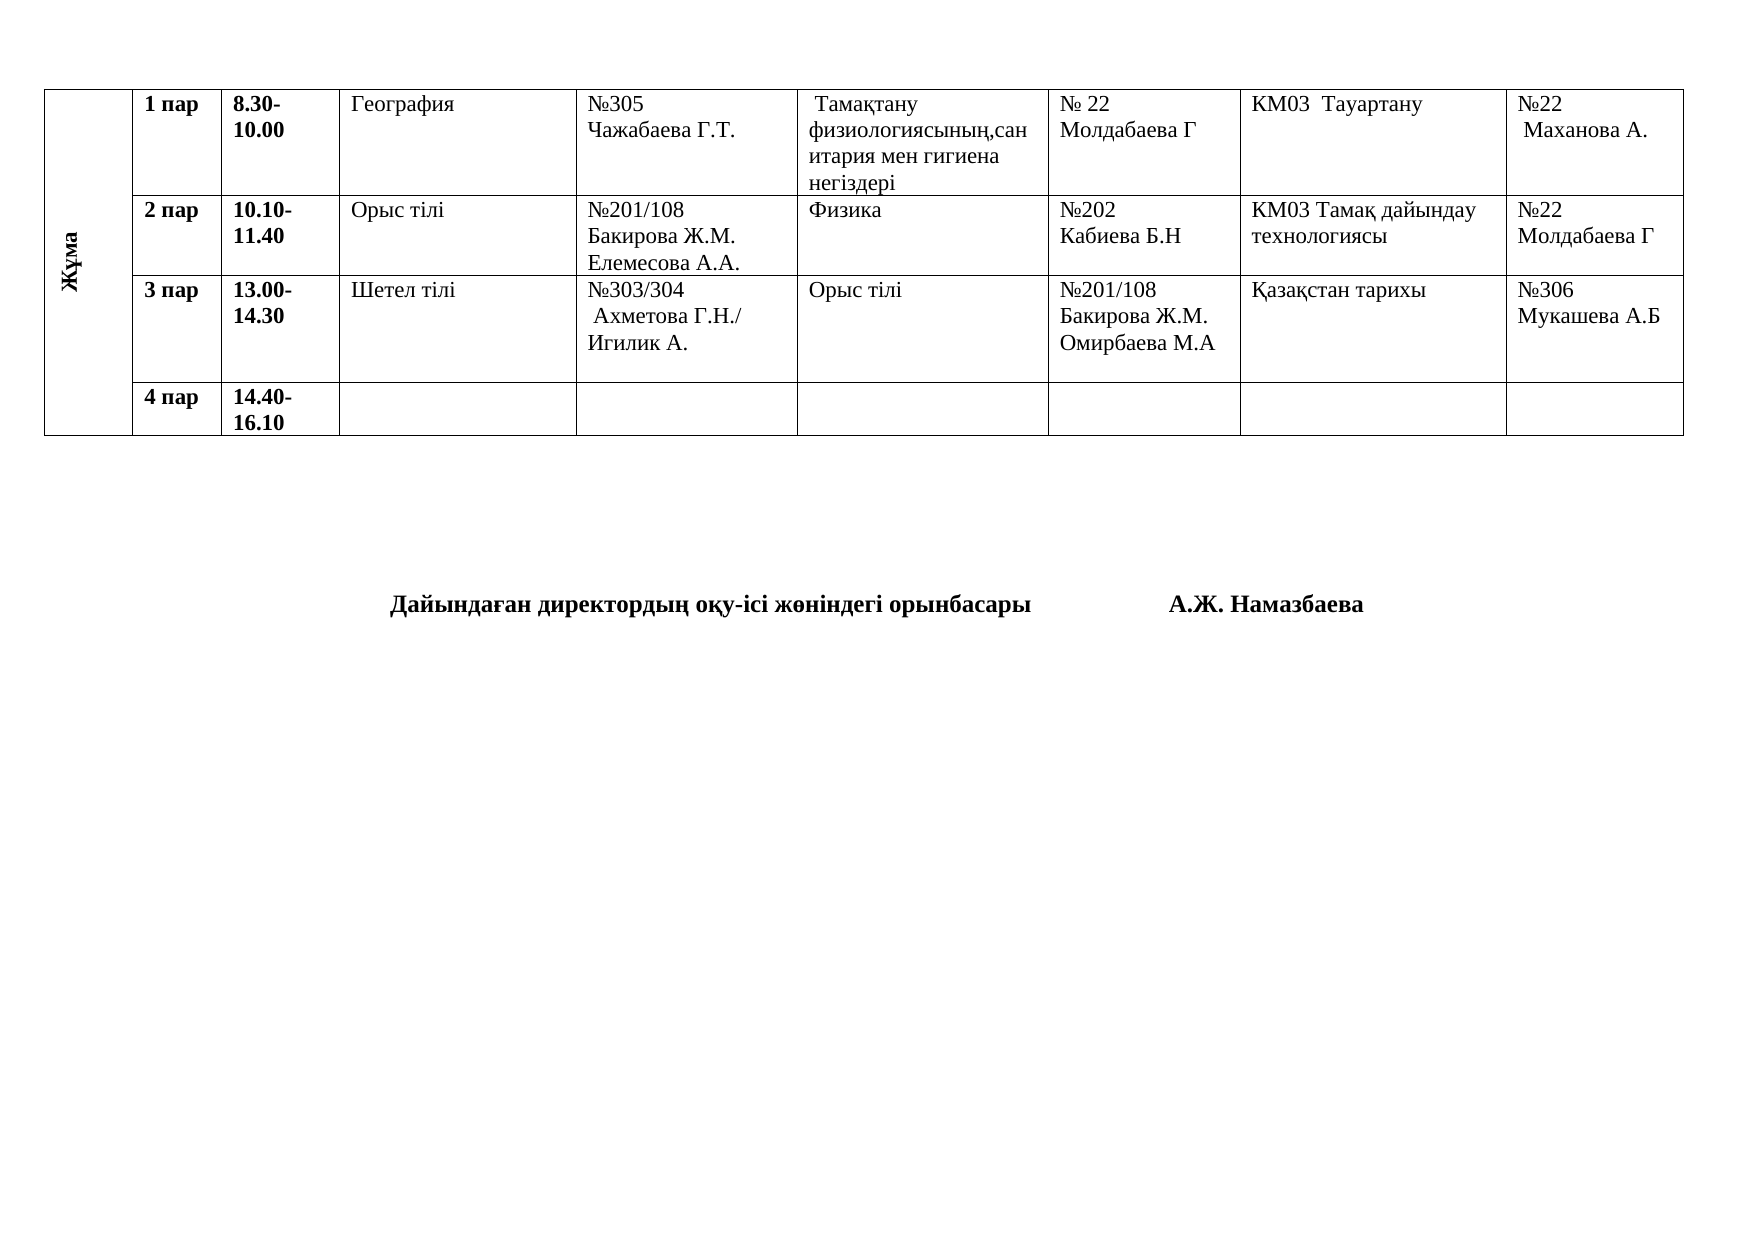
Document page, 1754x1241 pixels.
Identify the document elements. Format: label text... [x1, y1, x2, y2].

table_cell №202 Кабиева Б.Н [1049, 196, 1240, 275]
table_cell [1507, 383, 1683, 435]
table_cell [1241, 383, 1506, 435]
table_cell Қазақстан тарихы [1241, 276, 1506, 382]
table_cell 8.30-10.00 [222, 90, 339, 195]
table_cell Шетел тілі [340, 276, 576, 382]
table_cell №303/304 Ахметова Г.Н./ Игилик А. [577, 276, 797, 382]
table_cell 2 пар [133, 196, 221, 275]
table_cell [1049, 383, 1240, 435]
table_cell География [340, 90, 576, 195]
table_cell КМ03 Тауартану [1241, 90, 1506, 195]
text Дайындаған директордың оқу-ісі жөніндегі орынбасары А.Ж. Намазбаева [118, 589, 1636, 618]
table_cell [577, 383, 797, 435]
table_cell 10.10-11.40 [222, 196, 339, 275]
table_cell Физика [798, 196, 1048, 275]
table_cell 1 пар [133, 90, 221, 195]
table_cell 13.00-14.30 [222, 276, 339, 382]
table_cell Орыс тілі [340, 196, 576, 275]
table_cell №201/108 Бакирова Ж.М. Елемесова А.А. [577, 196, 797, 275]
table_cell Орыс тілі [798, 276, 1048, 382]
table_cell №305 Чажабаева Г.Т. [577, 90, 797, 195]
table_cell [340, 383, 576, 435]
table_cell 4 пар [133, 383, 221, 435]
table_cell №22 Маханова А. [1507, 90, 1683, 195]
table_cell №22 Молдабаева Г [1507, 196, 1683, 275]
table_cell Жұма [45, 90, 132, 435]
table_cell КМ03 Тамақ дайындау технологиясы [1241, 196, 1506, 275]
table_cell Тамақтану физиологиясының,санитария мен гигиена негіздері [798, 90, 1048, 195]
table_cell №306 Мукашева А.Б [1507, 276, 1683, 382]
table_cell 3 пар [133, 276, 221, 382]
table_cell №201/108 Бакирова Ж.М. Омирбаева М.А [1049, 276, 1240, 382]
table_cell № 22 Молдабаева Г [1049, 90, 1240, 195]
table_cell 14.40-16.10 [222, 383, 339, 435]
table_cell [798, 383, 1048, 435]
